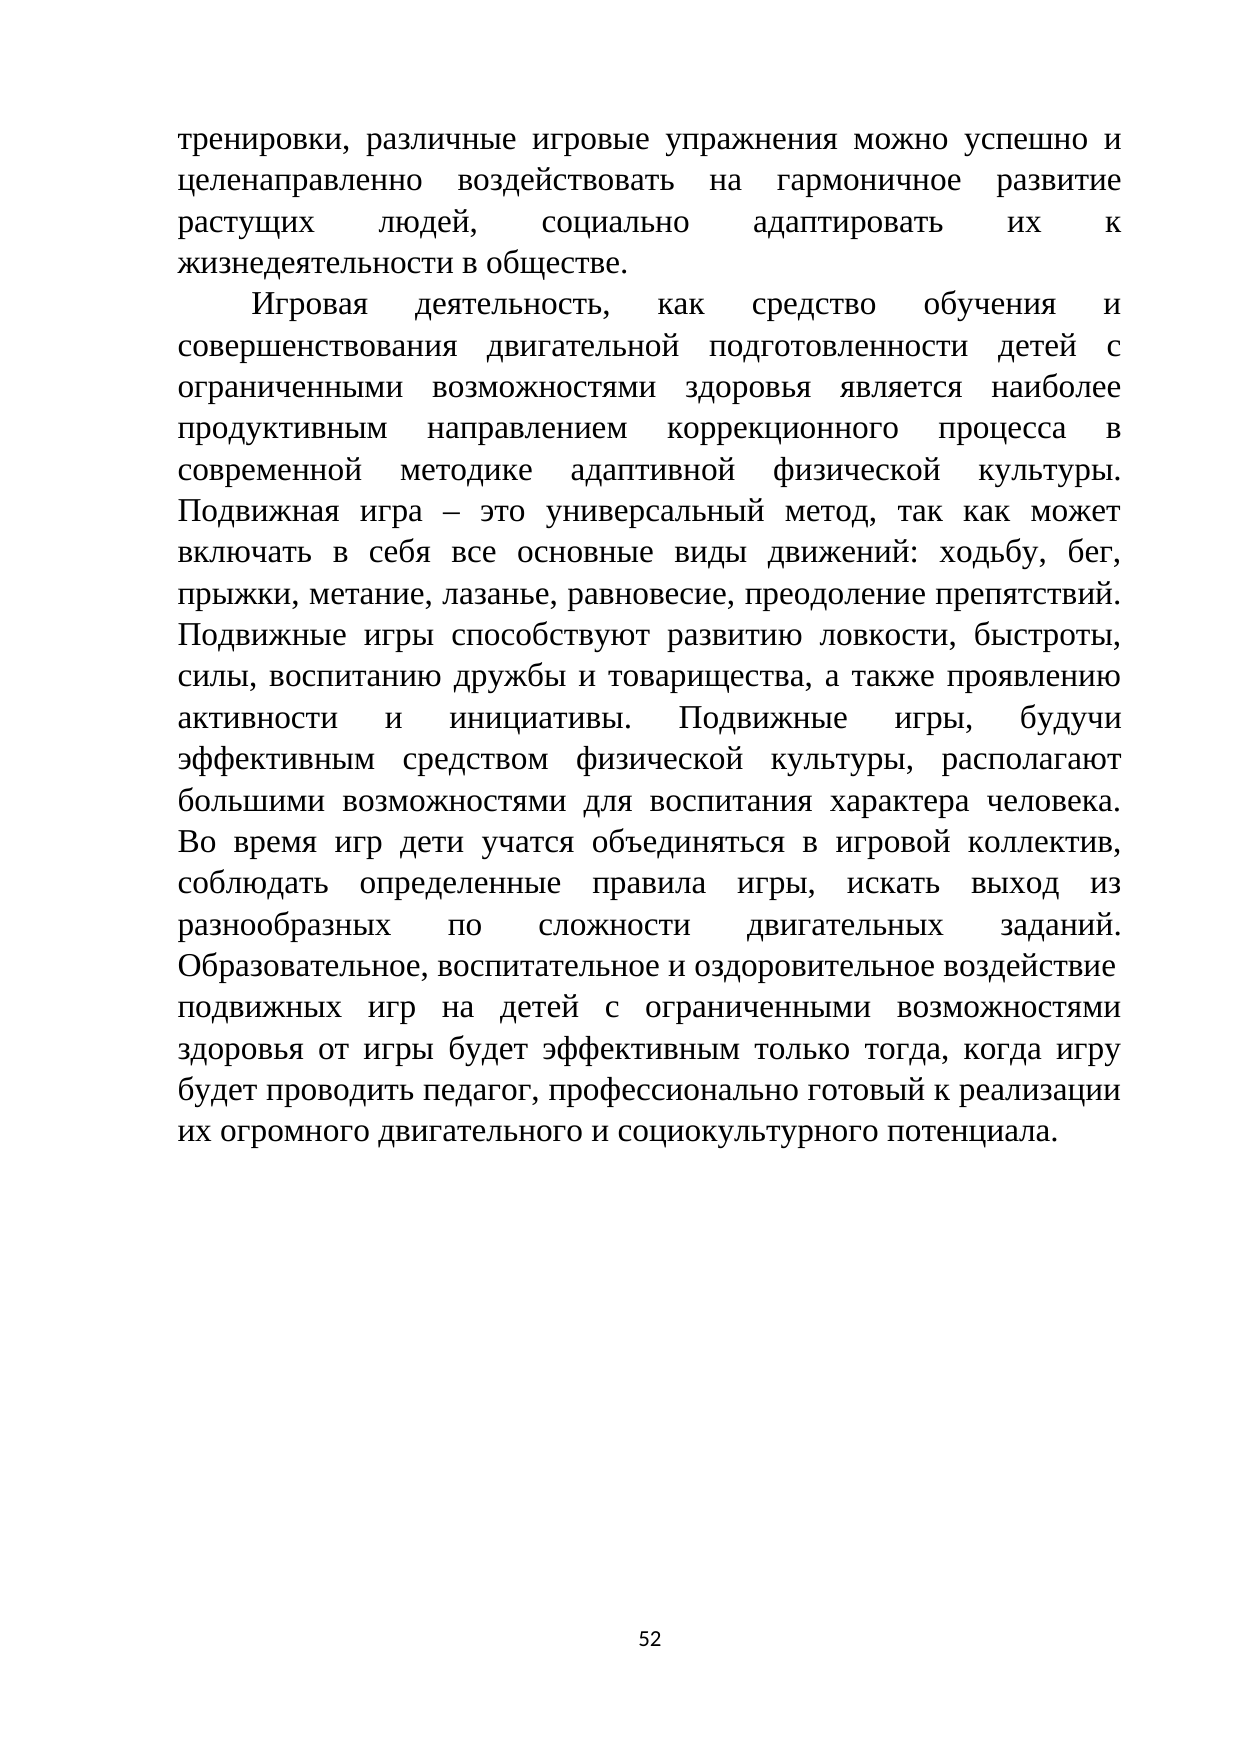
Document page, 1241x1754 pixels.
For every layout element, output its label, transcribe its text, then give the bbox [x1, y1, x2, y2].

text подвижных игр на детей с ограниченными возможностями здоровья от игры будет эффективным только тогда, когда игру будет проводить педагог, профессионально готовый к реализации их огромного двигательного и социокультурного потенциала. [177, 987, 1122, 1149]
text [177, 118, 1122, 281]
text Игровая деятельность, как средство обучения и совершенствования двигательной подготовленности детей с ограниченными возможностями здоровья является наиболее продуктивным направлением коррекционного процесса в современной методике адаптивной физической культуры. Подвижная игра – это универсальный метод, так как может включать в себя все основные виды движений: ходьбу, бег, прыжки, метание, лазанье, равновесие, преодоление препятствий. Подвижные игры способствуют развитию ловкости, быстроты, силы, воспитанию дружбы и товарищества, а также проявлению активности и инициативы. Подвижные игры, будучи эффективным средством физической культуры, располагают большими возможностями для воспитания характера человека. Во время игр дети учатся объединяться в игровой коллектив, соблюдать определенные правила игры, искать выход из разнообразных по сложности двигательных заданий. Образовательное, воспитательное и оздоровительное воздействие [177, 283, 1122, 983]
